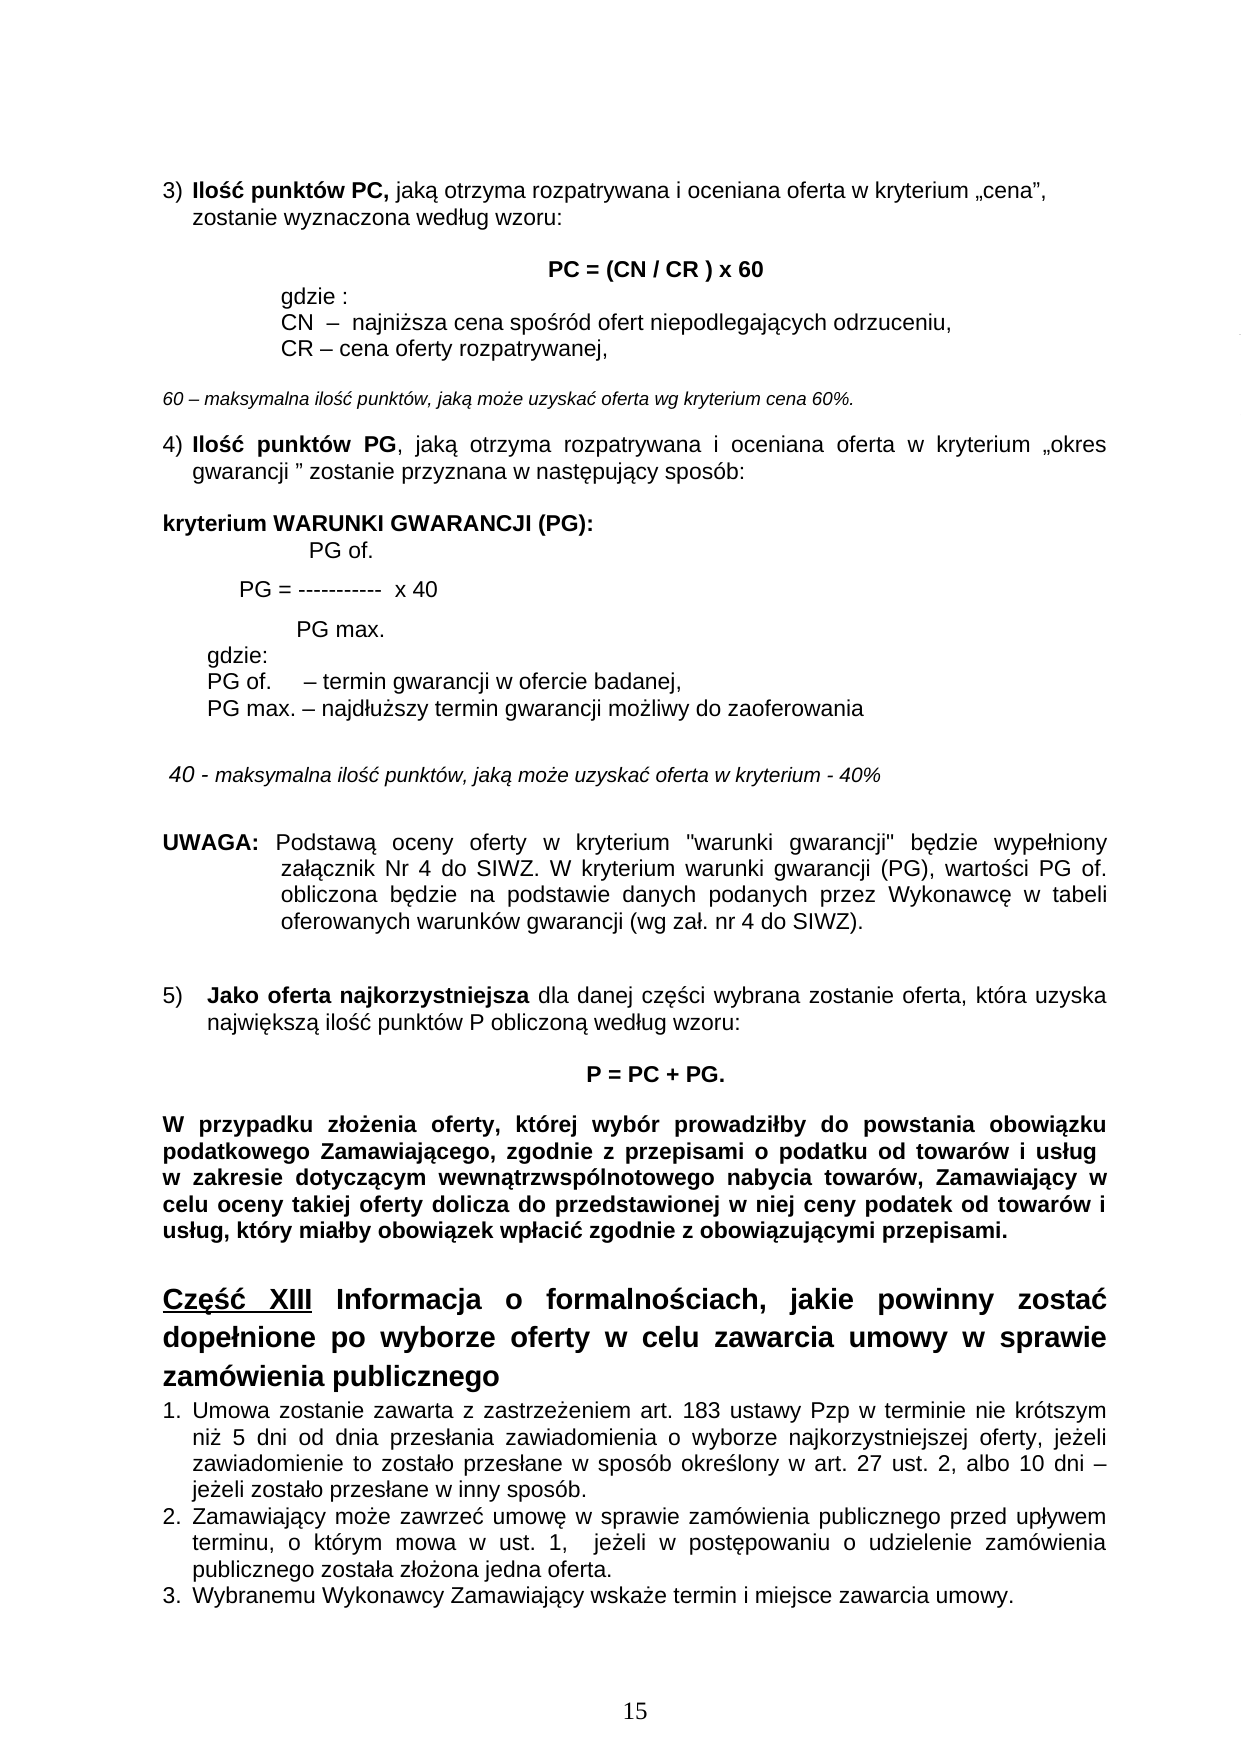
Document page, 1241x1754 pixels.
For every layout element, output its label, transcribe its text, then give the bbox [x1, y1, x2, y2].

text 60 – maksymalna ilość punktów, jaką może uzyskać oferta wg kryterium cena 60%. [162, 388, 1107, 410]
text PG = ----------- x 40 [162, 576, 1107, 602]
list Umowa zostanie zawarta z zastrzeżeniem art. 183 ustawy Pzp w terminie nie krótszym niż 5 dni od dnia przesłania zawiadomienia o wyborze najkorzystniejszej oferty, jeżeli zawiadomienie to zostało przesłane w sposób określony w art. 27 ust. 2, albo 10 dni – jeżeli zostało przesłane w inny sposób. [162, 1397, 1107, 1503]
list Ilość punktów PG, jaką otrzyma rozpatrywana i oceniana oferta w kryterium „okres gwarancji ” zostanie przyznana w następujący sposób: [162, 431, 1107, 484]
text gdzie: [207, 642, 1107, 668]
text 40 - maksymalna ilość punktów, jaką może uzyskać oferta w kryterium - 40% [162, 761, 1107, 787]
text PG of. – termin gwarancji w ofercie badanej, [207, 668, 1107, 695]
text gdzie : [204, 283, 1107, 309]
text PG max. – najdłuższy termin gwarancji możliwy do zaoferowania [207, 695, 1107, 721]
text CR – cena oferty rozpatrywanej, [204, 335, 1107, 362]
list Ilość punktów PC, jaką otrzyma rozpatrywana i oceniana oferta w kryterium „cena”, zostanie wyznaczona według wzoru: [162, 177, 1107, 230]
text PC = (CN / CR ) x 60 [204, 256, 1107, 283]
text PG max. [207, 616, 1107, 642]
text PG of. [207, 537, 1107, 563]
list Zamawiający może zawrzeć umowę w sprawie zamówienia publicznego przed upływem terminu, o którym mowa w ust. 1, jeżeli w postępowaniu o udzielenie zamówienia publicznego została złożona jedna oferta. [162, 1503, 1107, 1582]
text W przypadku złożenia oferty, której wybór prowadziłby do powstania obowiązku podatkowego Zamawiającego, zgodnie z przepisami o podatku od towarów i usług w zakresie dotyczącym wewnątrzwspólnotowego nabycia towarów, Zamawiający w celu oceny takiej oferty dolicza do przedstawionej w niej ceny podatek od towarów i usług, który miałby obowiązek wpłacić zgodnie z obowiązującymi przepisami. [162, 1111, 1107, 1243]
text Część XIII Informacja o formalnościach, jakie powinny zostać dopełnione po wyborze oferty w celu zawarcia umowy w sprawie zamówienia publicznego [162, 1282, 1107, 1392]
text 5) Jako oferta najkorzystniejsza dla danej części wybrana zostanie oferta, która uzyska największą ilość punktów P obliczoną według wzoru: [162, 982, 1107, 1035]
list Wybranemu Wykonawcy Zamawiający wskaże termin i miejsce zawarcia umowy. [162, 1582, 1107, 1608]
text P = PC + PG. [204, 1061, 1107, 1087]
text kryterium WARUNKI GWARANCJI (PG): [162, 510, 1107, 537]
text UWAGA: Podstawą oceny oferty w kryterium "warunki gwarancji" będzie wypełniony załącznik Nr 4 do SIWZ. W kryterium warunki gwarancji (PG), wartości PG of. obliczona będzie na podstawie danych podanych przez Wykonawcę w tabeli oferowanych warunków gwarancji (wg zał. nr 4 do SIWZ). [162, 829, 1107, 934]
text CN – najniższa cena spośród ofert niepodlegających odrzuceniu, [204, 309, 1107, 335]
